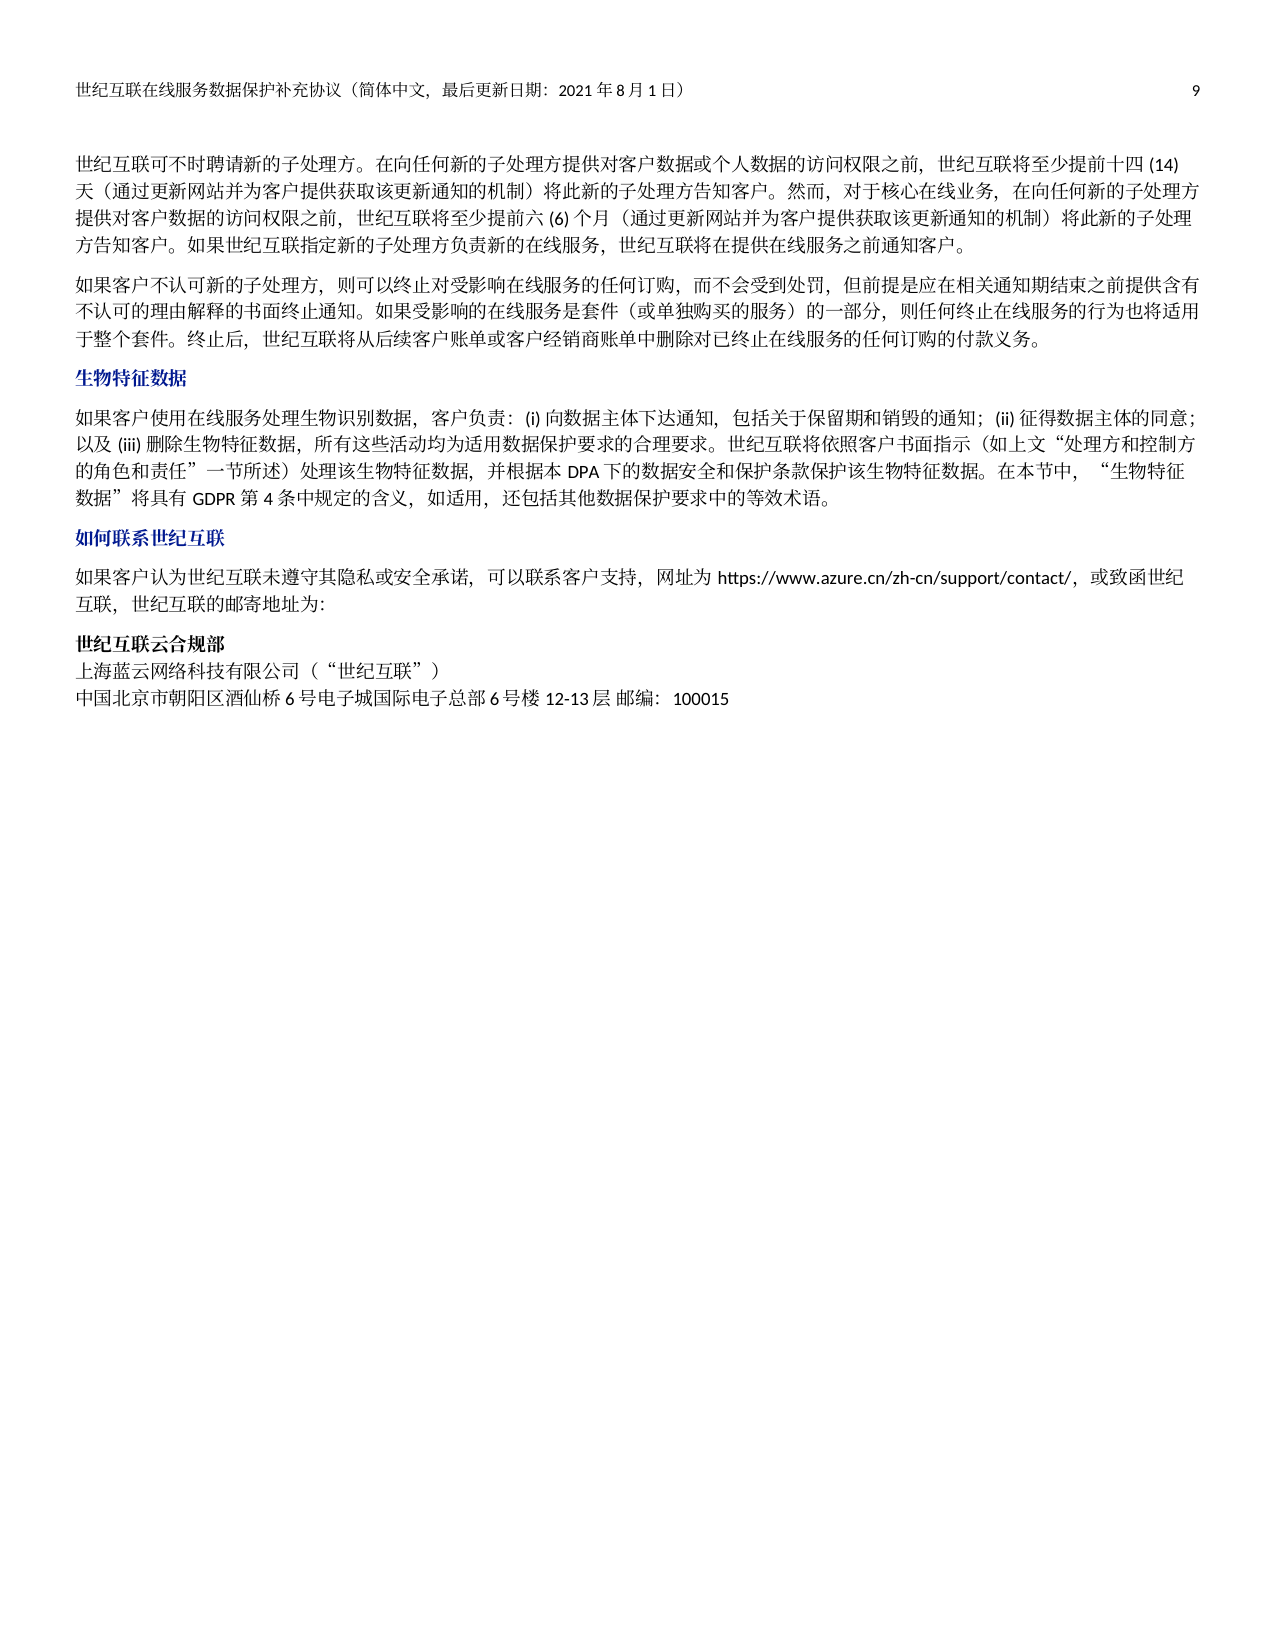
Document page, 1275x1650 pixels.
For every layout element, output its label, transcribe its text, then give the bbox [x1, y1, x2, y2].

text 如果客户使用在线服务处理生物识别数据，客户负责：(i) 向数据主体下达通知，包括关于保留期和销毁的通知；(ii) 征得数据主体的同意；以及 (iii) 删除生物特征数据，所有这些活动均为适用数据保护要求的合理要求。世纪互联将依照客户书面指示（如上文“处理方和控制方的角色和责任”一节所述）处理该生物特征数据，并根据本 DPA 下的数据安全和保护条款保护该生物特征数据。在本节中，“生物特征数据”将具有 GDPR 第 4 条中规定的含义，如适用，还包括其他数据保护要求中的等效术语。 [75, 403, 1200, 511]
list 如果客户认为世纪互联未遵守其隐私或安全承诺，可以联系客户支持，网址为 https://www.azure.cn/zh-cn/support/contact/，或致函世纪互联，世纪互联的邮寄地址为： [75, 563, 1200, 617]
subtitle 生物特征数据 [75, 364, 1200, 391]
subtitle 如何联系世纪互联 [75, 524, 1200, 551]
list 中国北京市朝阳区酒仙桥6号电子城国际电子总部6号楼 12-13层 邮编：100015 [75, 684, 1200, 711]
list 世纪互联可不时聘请新的子处理方。在向任何新的子处理方提供对客户数据或个人数据的访问权限之前，世纪互联将至少提前十四 (14) 天（通过更新网站并为客户提供获取该更新通知的机制）将此新的子处理方告知客户。然而，对于核心在线业务，在向任何新的子处理方提供对客户数据的访问权限之前，世纪互联将至少提前六 (6) 个月（通过更新网站并为客户提供获取该更新通知的机制）将此新的子处理方告知客户。如果世纪互联指定新的子处理方负责新的在线服务，世纪互联将在提供在线服务之前通知客户。 [75, 150, 1200, 258]
list 上海蓝云网络科技有限公司（“世纪互联”） [75, 657, 1200, 684]
list 如果客户不认可新的子处理方，则可以终止对受影响在线服务的任何订购，而不会受到处罚，但前提是应在相关通知期结束之前提供含有不认可的理由解释的书面终止通知。如果受影响的在线服务是套件（或单独购买的服务）的一部分，则任何终止在线服务的行为也将适用于整个套件。终止后，世纪互联将从后续客户账单或客户经销商账单中删除对已终止在线服务的任何订购的付款义务。 [75, 270, 1200, 351]
list 世纪互联云合规部 [75, 630, 1200, 657]
